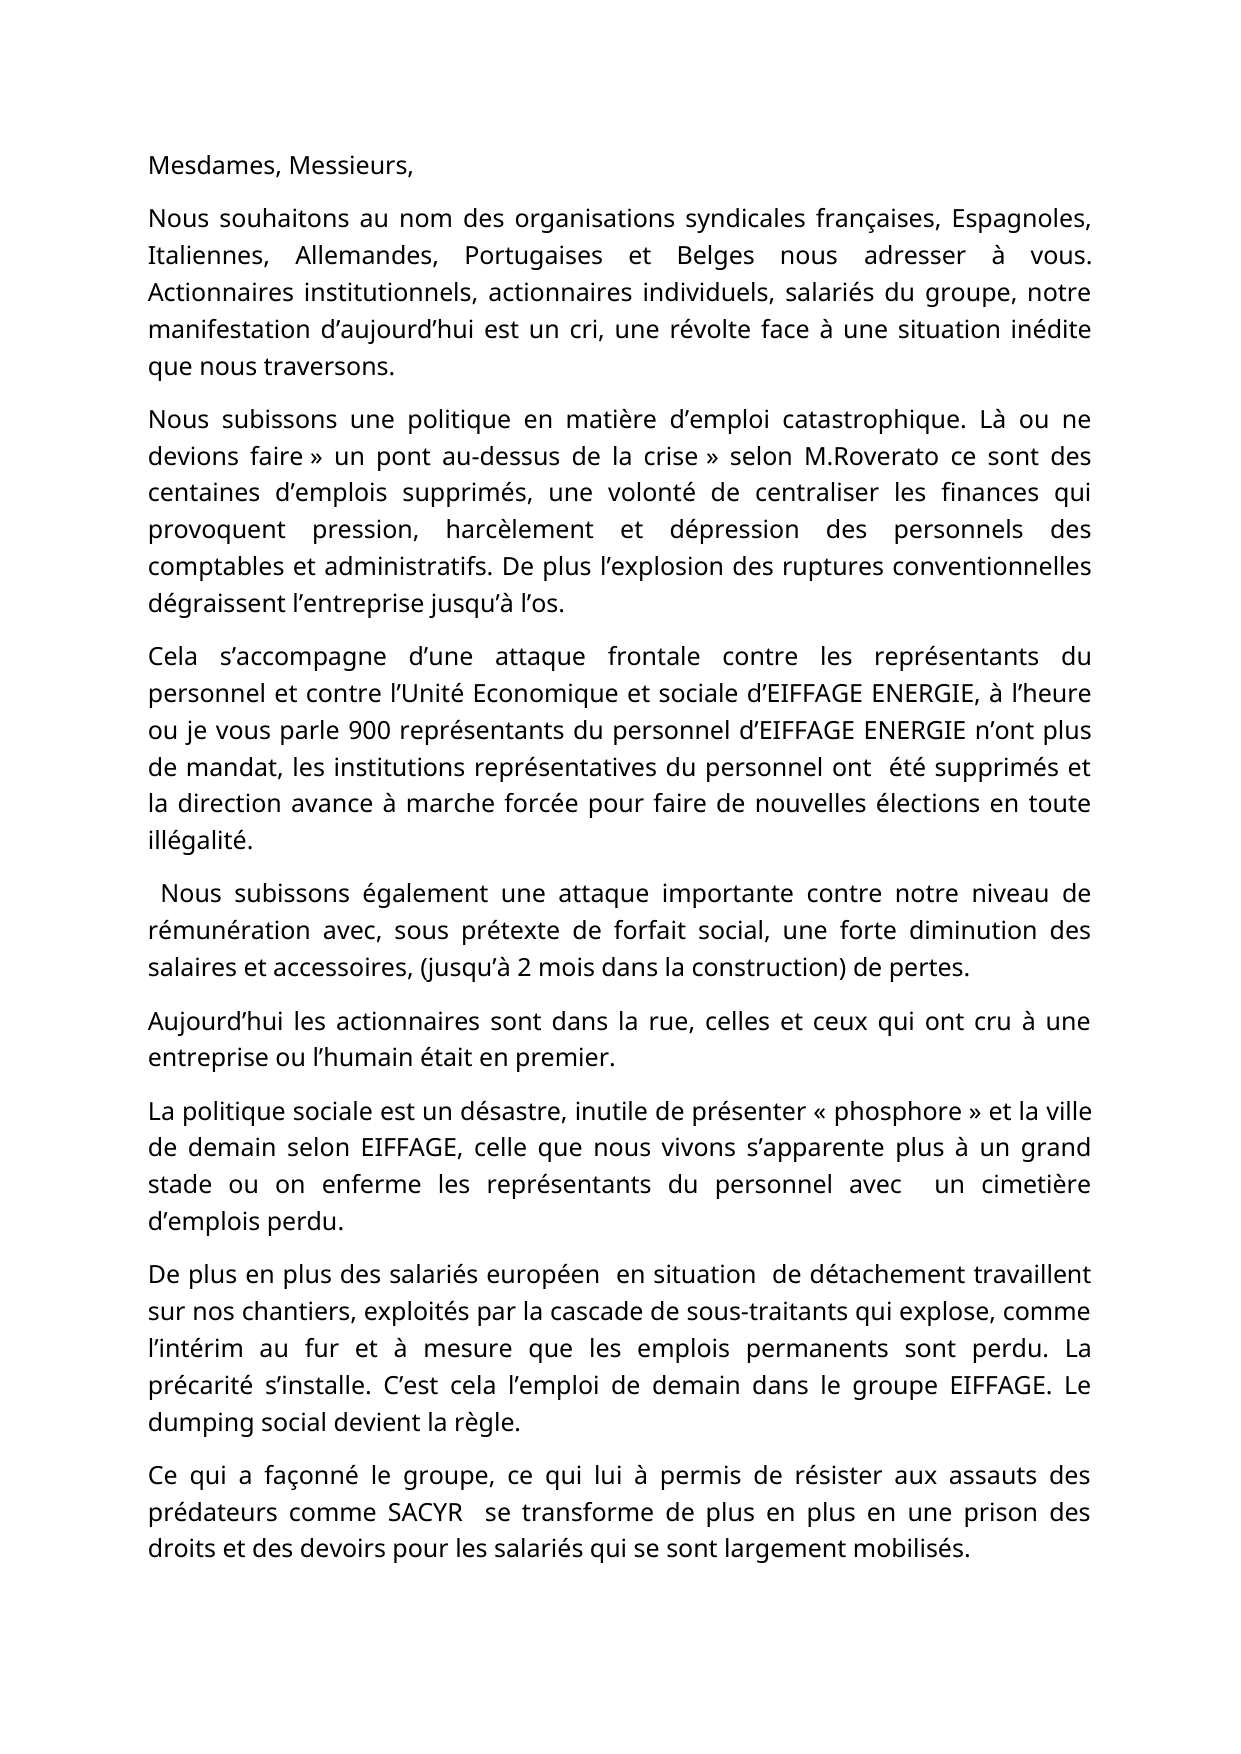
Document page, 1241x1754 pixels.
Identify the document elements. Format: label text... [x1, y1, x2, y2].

text Nous subissons une politique en matière d’emploi catastrophique. Là ou ne devions faire » un pont au-dessus de la crise » selon M.Roverato ce sont des centaines d’emplois supprimés, une volonté de centraliser les finances qui provoquent pression, harcèlement et dépression des personnels des comptables et administratifs. De plus l’explosion des ruptures conventionnelles dégraissent l’entreprise jusqu’à l’os. [148, 402, 1093, 619]
text Aujourd’hui les actionnaires sont dans la rue, celles et ceux qui ont cru à une entreprise ou l’humain était en premier. [148, 1003, 1093, 1074]
text Nous souhaitons au nom des organisations syndicales françaises, Espagnoles, Italiennes, Allemandes, Portugaises et Belges nous adresser à vous. Actionnaires institutionnels, actionnaires individuels, salariés du groupe, notre manifestation d’aujourd’hui est un cri, une révolte face à une situation inédite que nous traversons. [148, 201, 1093, 382]
text Cela s’accompagne d’une attaque frontale contre les représentants du personnel et contre l’Unité Economique et sociale d’EIFFAGE ENERGIE, à l’heure ou je vous parle 900 représentants du personnel d’EIFFAGE ENERGIE n’ont plus de mandat, les institutions représentatives du personnel ont été supprimés et la direction avance à marche forcée pour faire de nouvelles élections en toute illégalité. [148, 639, 1093, 857]
text Nous subissons également une attaque importante contre notre niveau de rémunération avec, sous prétexte de forfait social, une forte diminution des salaires et accessoires, (jusqu’à 2 mois dans la construction) de pertes. [148, 876, 1093, 984]
text La politique sociale est un désastre, inutile de présenter « phosphore » et la ville de demain selon EIFFAGE, celle que nous vivons s’apparente plus à un grand stade ou on enferme les représentants du personnel avec un cimetière d’emplois perdu. [148, 1093, 1093, 1238]
text De plus en plus des salariés européen en situation de détachement travaillent sur nos chantiers, exploités par la cascade de sous-traitants qui explose, comme l’intérim au fur et à mesure que les emplois permanents sont perdu. La précarité s’installe. C’est cela l’emploi de demain dans le groupe EIFFAGE. Le dumping social devient la règle. [148, 1257, 1093, 1438]
text Ce qui a façonné le groupe, ce qui lui à permis de résister aux assauts des prédateurs comme SACYR se transforme de plus en plus en une prison des droits et des devoirs pour les salariés qui se sont largement mobilisés. [148, 1458, 1093, 1565]
text Mesdames, Messieurs, [148, 148, 1093, 182]
